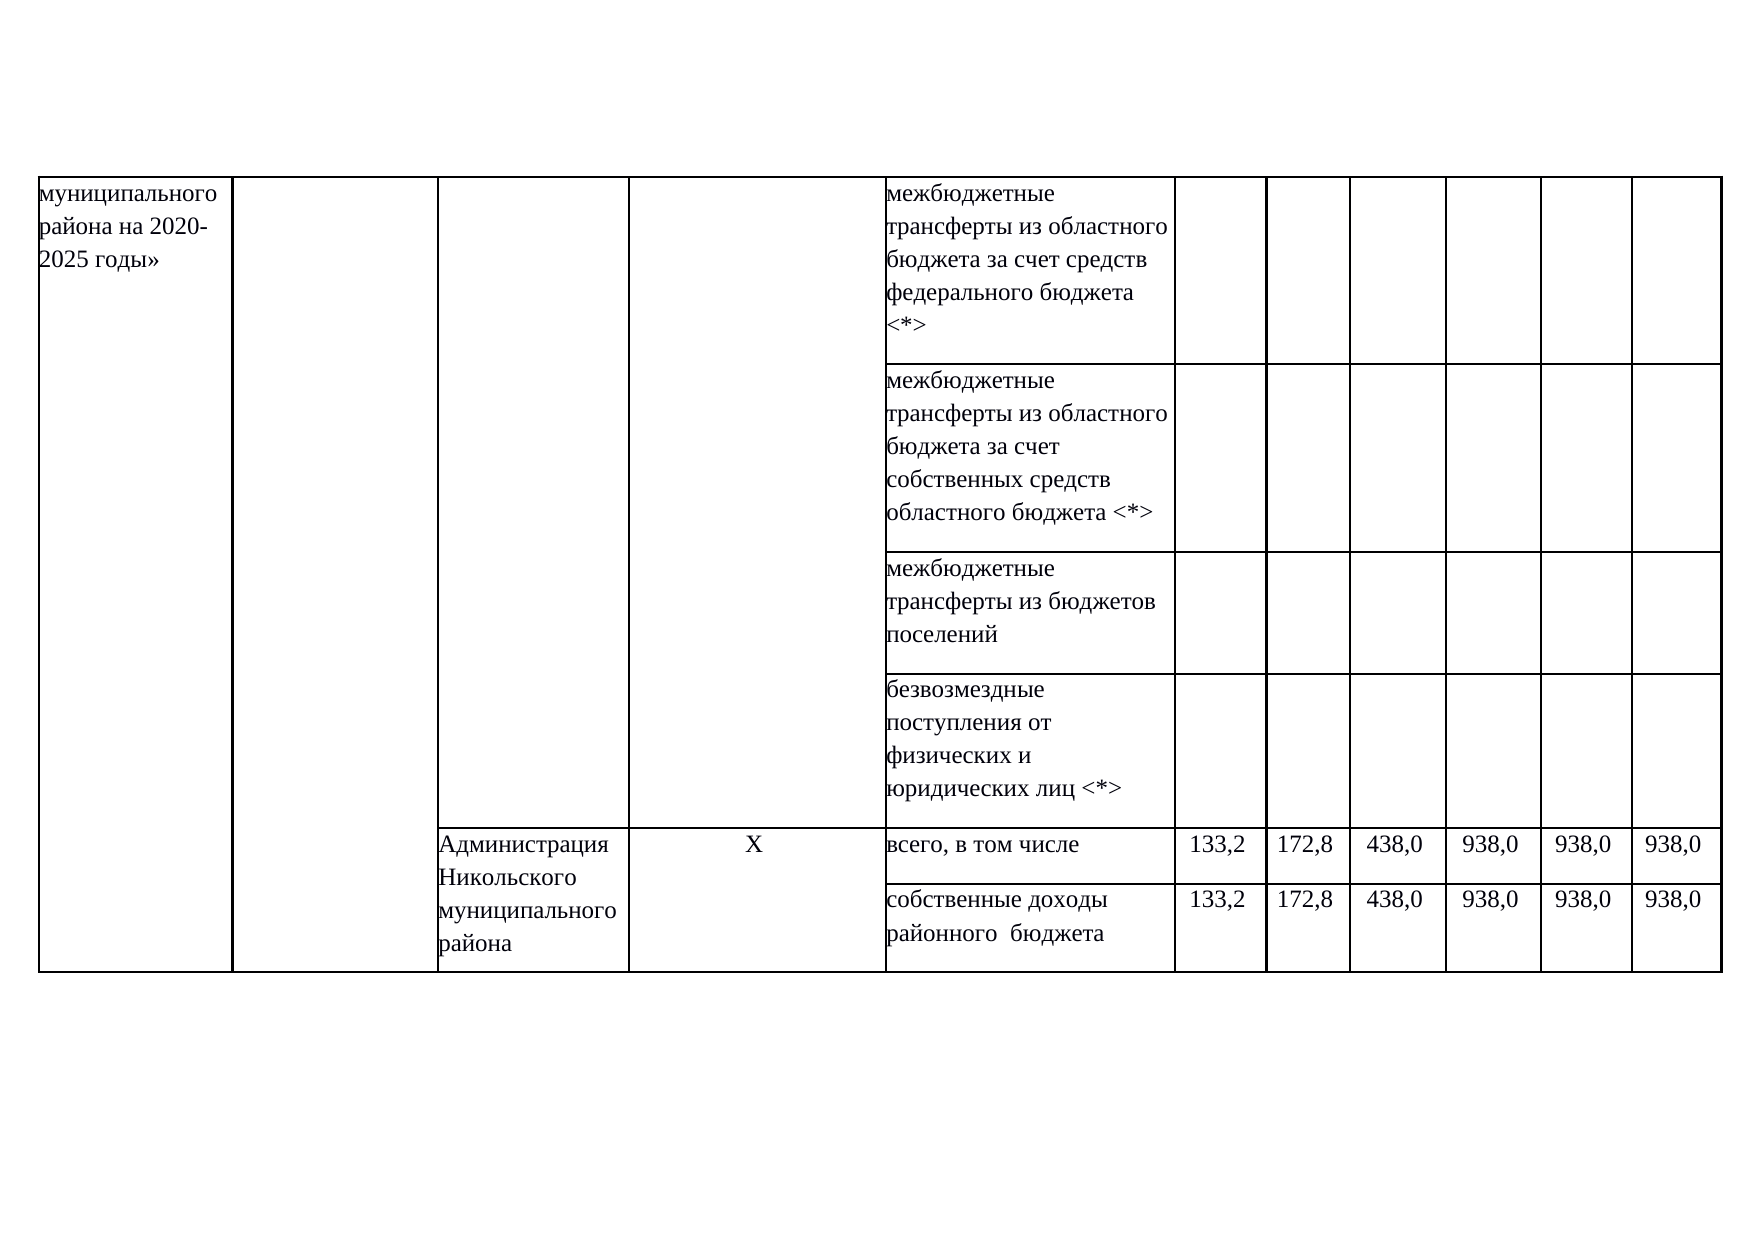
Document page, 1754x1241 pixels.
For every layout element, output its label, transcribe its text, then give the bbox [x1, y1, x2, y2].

table_cell Х [630, 829, 885, 971]
table_cell [1268, 178, 1349, 363]
table_cell [1447, 675, 1540, 827]
table_cell 938,0 [1633, 829, 1720, 882]
table_cell собственные доходы районного бюджета [887, 885, 1174, 971]
table_cell 172,8 [1268, 829, 1349, 882]
table_cell [1268, 365, 1349, 551]
table_cell [1351, 365, 1445, 551]
table_cell 938,0 [1542, 885, 1631, 971]
table_cell [1542, 675, 1631, 827]
table_cell [1176, 553, 1265, 672]
table_cell [1633, 178, 1720, 363]
table_cell [1268, 675, 1349, 827]
table_cell [1542, 553, 1631, 672]
table_cell [1542, 365, 1631, 551]
table_cell межбюджетные трансферты из областного бюджета за счет средств федерального бюджета <*> [887, 178, 1174, 363]
table_cell 938,0 [1447, 885, 1540, 971]
table_cell 438,0 [1351, 829, 1445, 882]
table_cell безвозмездные поступления от физических и юридических лиц <*> [887, 675, 1174, 827]
table_cell [1633, 365, 1720, 551]
table_cell всего, в том числе [887, 829, 1174, 882]
table_cell 938,0 [1542, 829, 1631, 882]
table_cell 438,0 [1351, 885, 1445, 971]
table_cell 172,8 [1268, 885, 1349, 971]
table_cell [1268, 553, 1349, 672]
table_cell [1176, 675, 1265, 827]
table_cell [1447, 365, 1540, 551]
table_cell межбюджетные трансферты из бюджетов поселений [887, 553, 1174, 672]
table_cell [1447, 553, 1540, 672]
table_cell 938,0 [1633, 885, 1720, 971]
table_cell [1176, 365, 1265, 551]
table_cell [1633, 553, 1720, 672]
table_cell 938,0 [1447, 829, 1540, 882]
table_cell 133,2 [1176, 885, 1265, 971]
table_cell [1447, 178, 1540, 363]
table_cell [1542, 178, 1631, 363]
table_cell [1351, 675, 1445, 827]
table_cell Администрация Никольского муниципального района [439, 829, 628, 971]
table_cell межбюджетные трансферты из областного бюджета за счет собственных средств областного бюджета <*> [887, 365, 1174, 551]
table_cell [1633, 675, 1720, 827]
table_cell [1351, 178, 1445, 363]
table_cell [1176, 178, 1265, 363]
table_cell [1351, 553, 1445, 672]
table_cell 133,2 [1176, 829, 1265, 882]
